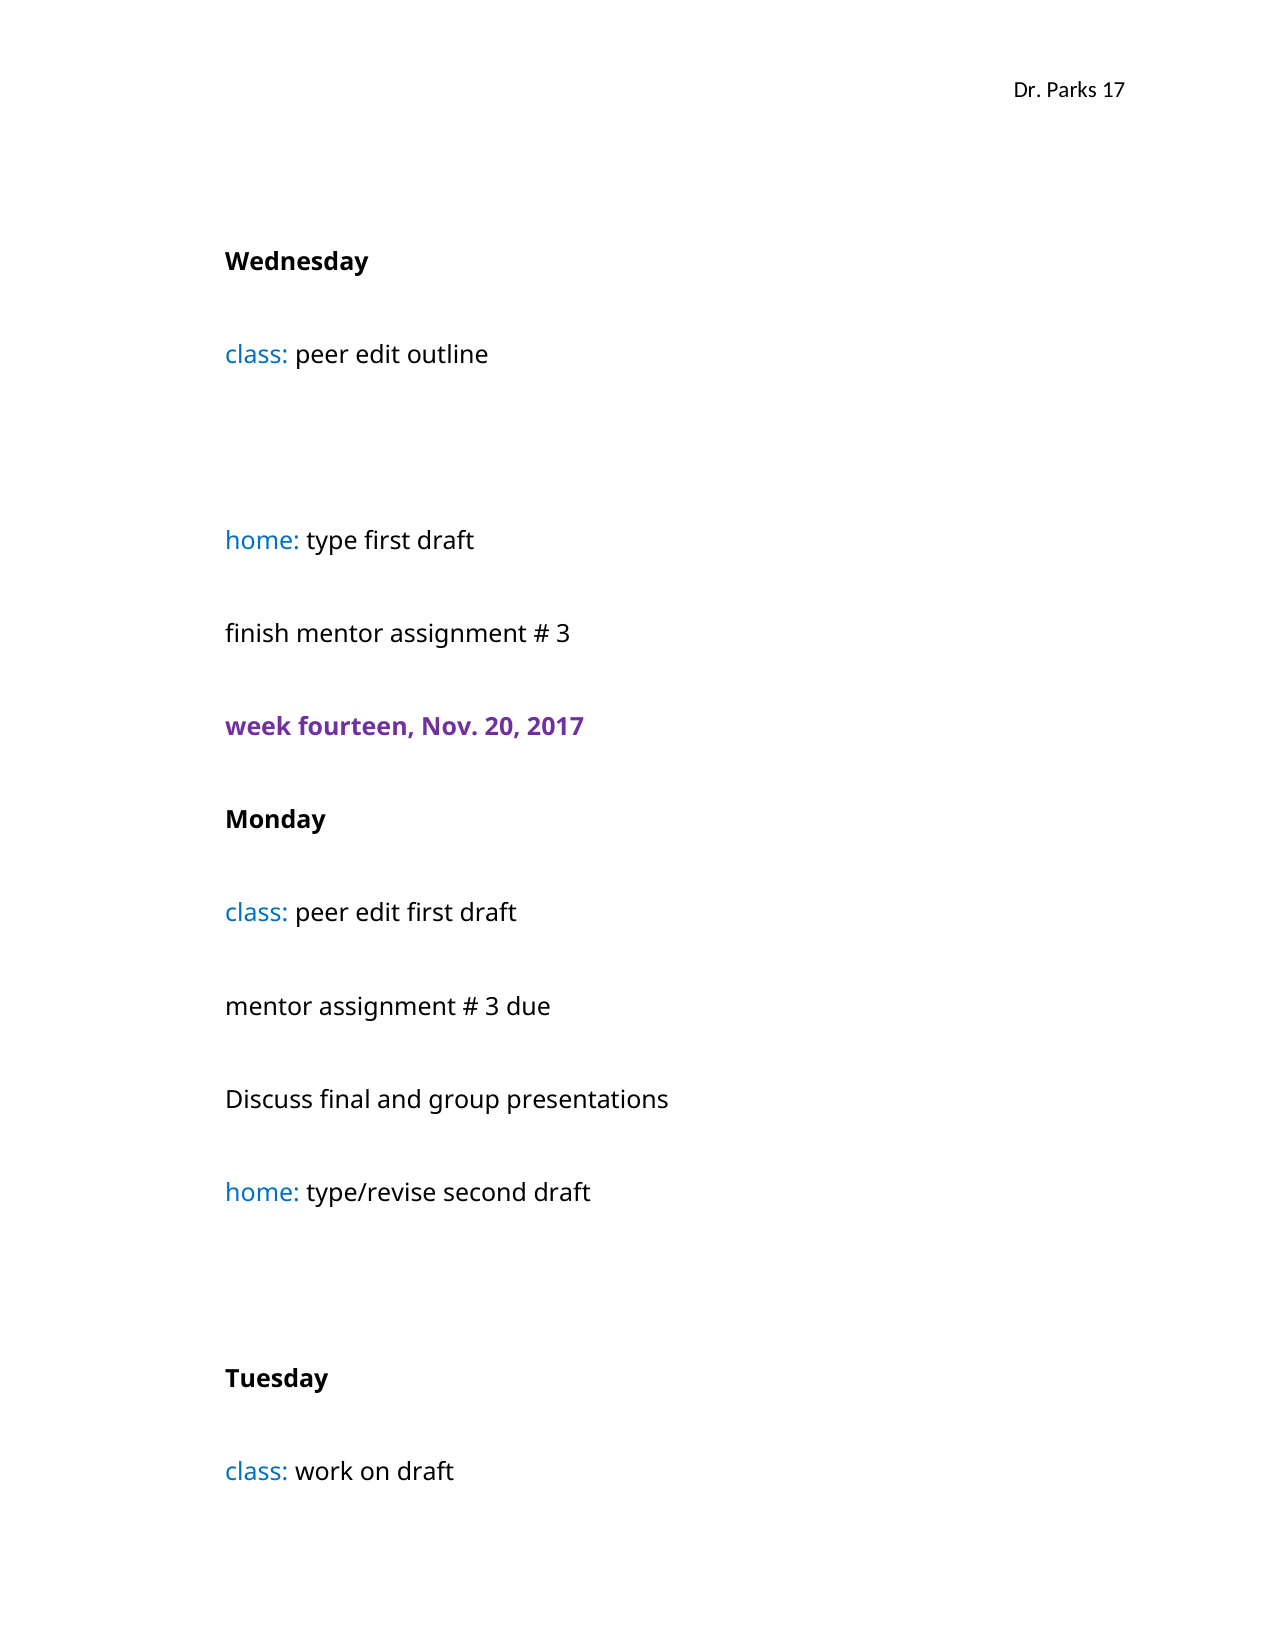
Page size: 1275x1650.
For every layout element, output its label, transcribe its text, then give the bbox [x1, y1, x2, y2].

text home: type/revise second draft [150, 1174, 1125, 1208]
text Tuesday [150, 1361, 1125, 1395]
text Monday [150, 802, 1125, 836]
text Discuss final and group presentations [150, 1081, 1125, 1115]
text class: peer edit outline [150, 336, 1125, 370]
text home: type first draft [150, 522, 1125, 557]
text week fourteen, Nov. 20, 2017 [150, 709, 1125, 743]
text class: work on draft [150, 1454, 1125, 1488]
text finish mentor assignment # 3 [150, 616, 1125, 650]
text Wednesday [150, 243, 1125, 277]
text mentor assignment # 3 due [150, 988, 1125, 1022]
text class: peer edit first draft [150, 895, 1125, 929]
